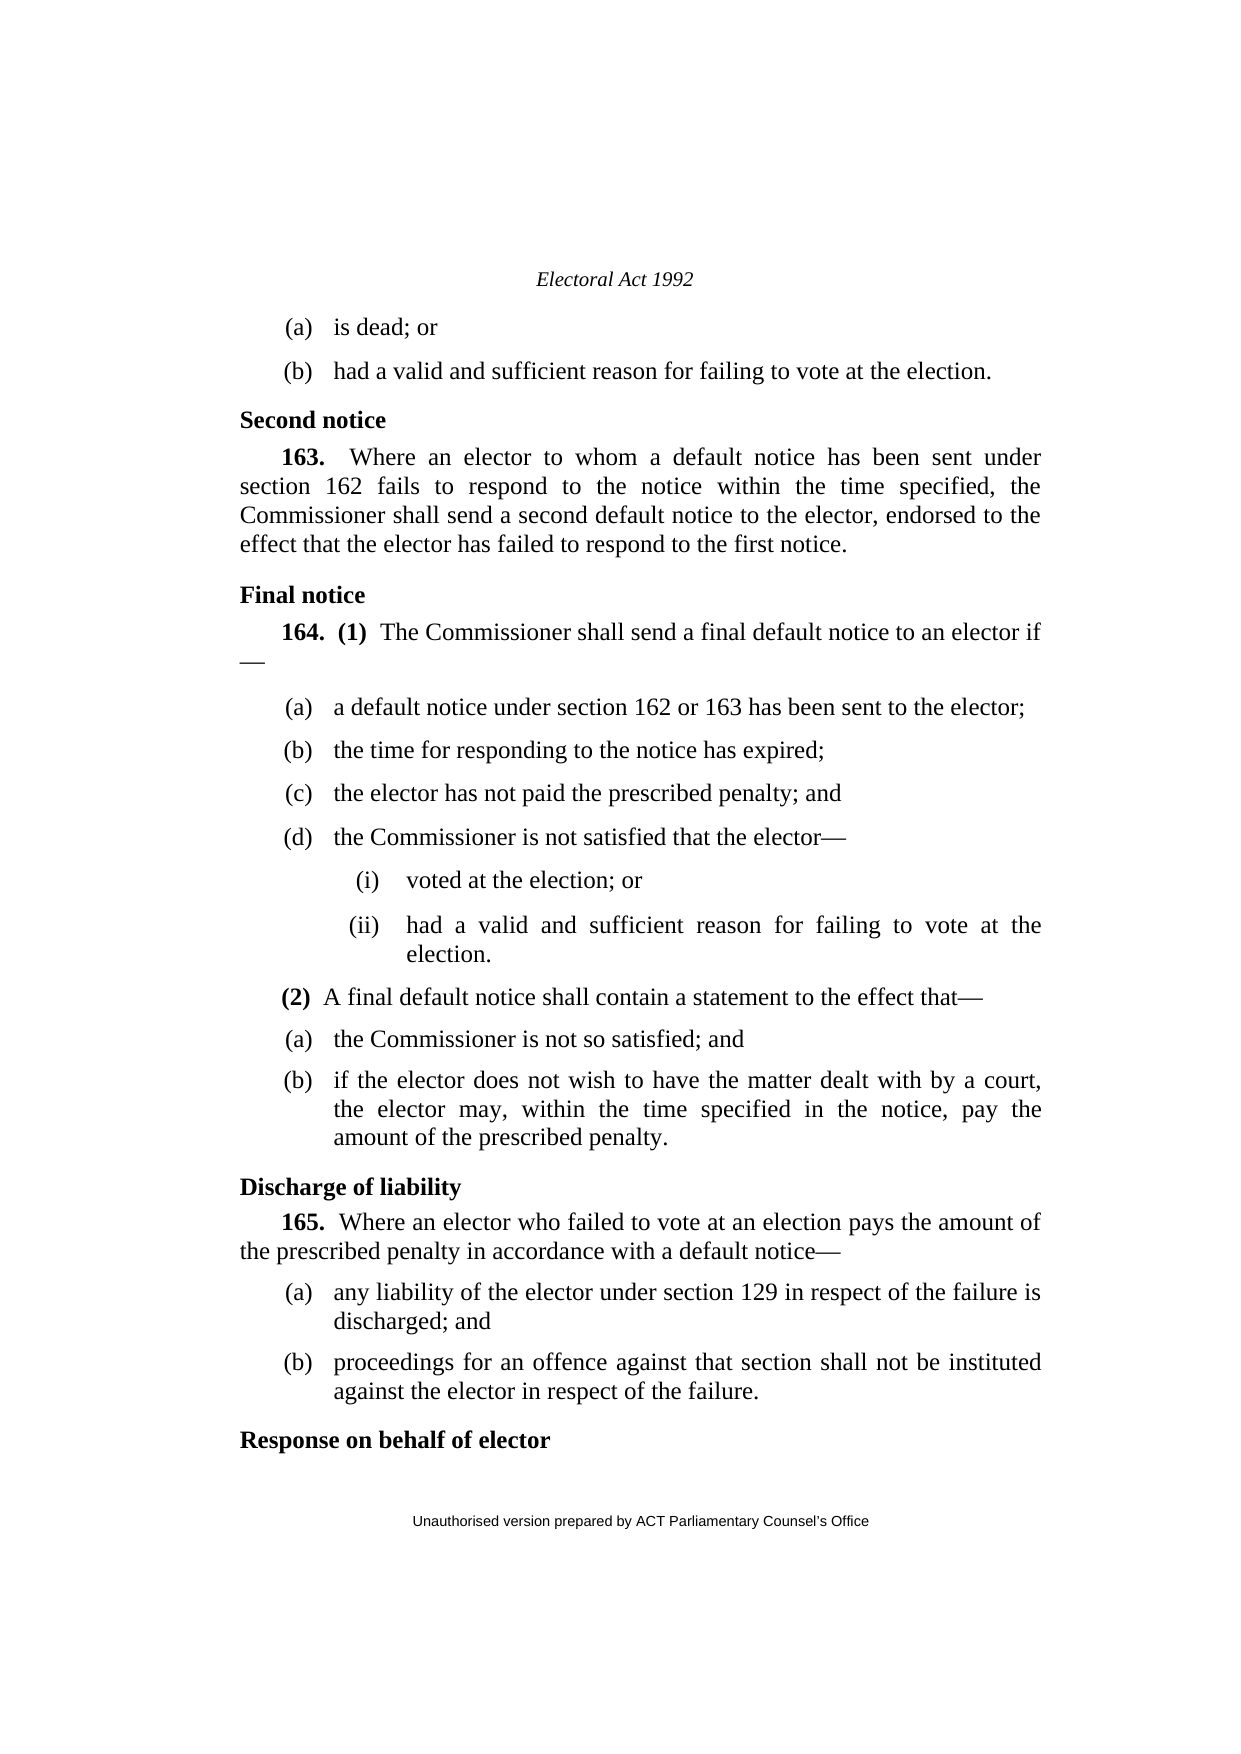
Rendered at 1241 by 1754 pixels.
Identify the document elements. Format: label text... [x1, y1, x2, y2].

text (b) proceedings for an offence against that section shall not be instituted against the elector in respect of the failure. [239, 1347, 1042, 1404]
text (a) the Commissioner is not so satisfied; and [239, 1024, 1042, 1052]
subtitle Second notice [239, 405, 1042, 434]
text (a) a default notice under section 162 or 163 has been sent to the elector; [239, 692, 1042, 720]
subtitle Discharge of liability [239, 1172, 1042, 1201]
text 165. Where an elector who failed to vote at an election pays the amount of the prescribed penalty in accordance with a default notice— [239, 1207, 1042, 1264]
text (i) voted at the election; or [239, 865, 1042, 894]
text (a) is dead; or [239, 312, 1042, 341]
subtitle Response on behalf of elector [239, 1425, 1042, 1454]
text 164. (1) The Commissioner shall send a final default notice to an elector if— [239, 617, 1042, 675]
text (ii) had a valid and sufficient reason for failing to vote at the election. [239, 910, 1042, 968]
text (b) if the elector does not wish to have the matter dealt with by a court, the elector may, within the time specified in the notice, pay the amount of the prescribed penalty. [239, 1065, 1042, 1151]
text (b) the time for responding to the notice has expired; [239, 735, 1042, 764]
text (a) any liability of the elector under section 129 in respect of the failure is discharged; and [239, 1277, 1042, 1334]
text (2) A final default notice shall contain a statement to the effect that— [239, 982, 1042, 1011]
text 163. Where an elector to whom a default notice has been sent under section 162 fails to respond to the notice within the time specified, the Commissioner shall send a second default notice to the elector, endorsed to the effect that the elector has failed to respond to the first notice. [239, 442, 1042, 557]
text (d) the Commissioner is not satisfied that the elector— [239, 822, 1042, 850]
text (c) the elector has not paid the prescribed penalty; and [239, 778, 1042, 807]
text (b) had a valid and sufficient reason for failing to vote at the election. [239, 356, 1042, 384]
subtitle Final notice [239, 580, 1042, 609]
